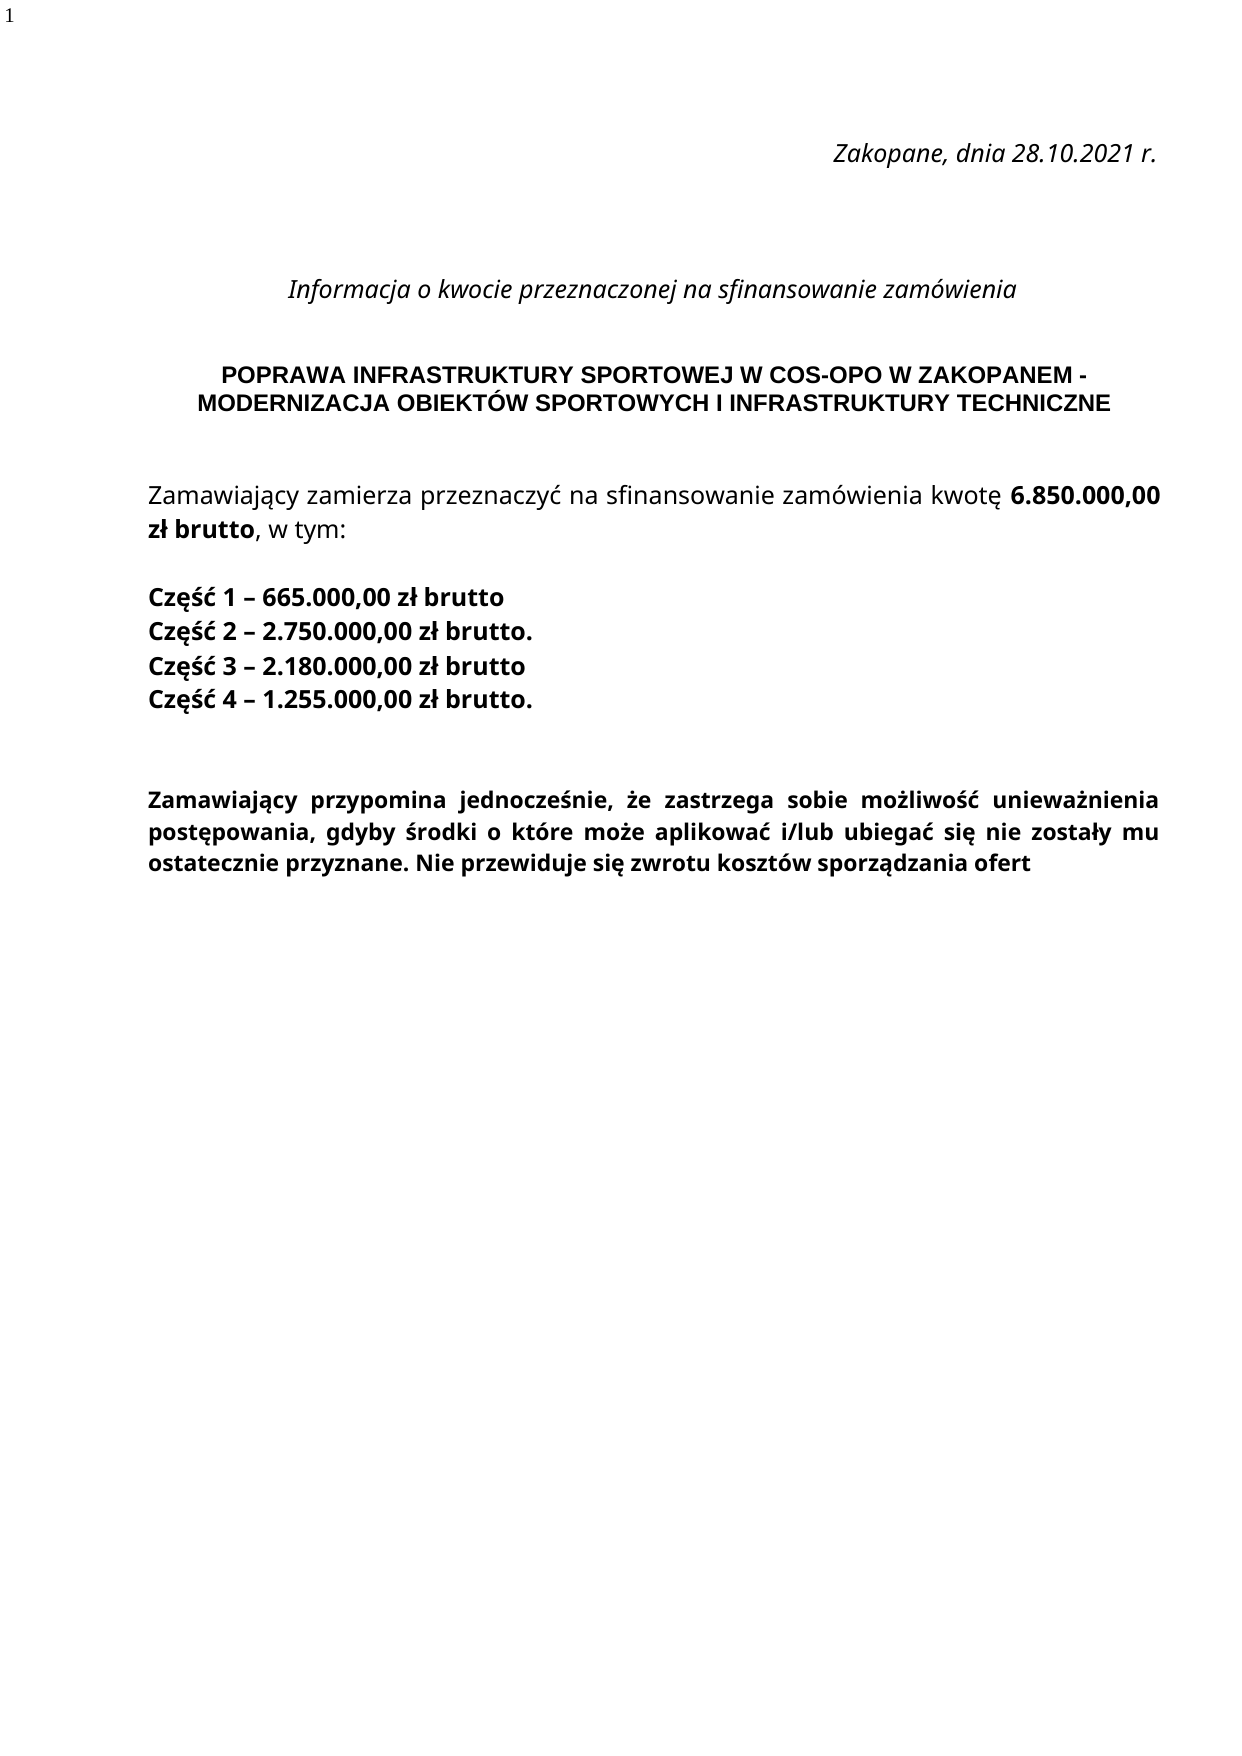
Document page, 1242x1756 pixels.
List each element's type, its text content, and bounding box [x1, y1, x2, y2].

text Zamawiający przypomina jednocześnie, że zastrzega sobie możliwość unieważnienia postępowania, gdyby środki o które może aplikować i/lub ubiegać się nie zostały mu ostatecznie przyznane. Nie przewiduje się zwrotu kosztów sporządzania ofert [148, 784, 1160, 878]
text Informacja o kwocie przeznaczonej na sfinansowanie zamówienia [148, 272, 1160, 306]
text POPRAWA INFRASTRUKTURY SPORTOWEJ W COS-OPO W ZAKOPANEM - MODERNIZACJA OBIEKTÓW SPORTOWYCH I INFRASTRUKTURY TECHNICZNE [148, 361, 1160, 416]
text Część 1 – 665.000,00 zł brutto [148, 580, 1160, 614]
text Część 3 – 2.180.000,00 zł brutto [148, 648, 1160, 682]
text Część 4 – 1.255.000,00 zł brutto. [148, 682, 1160, 716]
text Zakopane, dnia 28.10.2021 r. [148, 135, 1160, 169]
text Zamawiający zamierza przeznaczyć na sfinansowanie zamówienia kwotę 6.850.000,00 zł brutto, w tym: [148, 478, 1160, 546]
text Część 2 – 2.750.000,00 zł brutto. [148, 614, 1160, 648]
